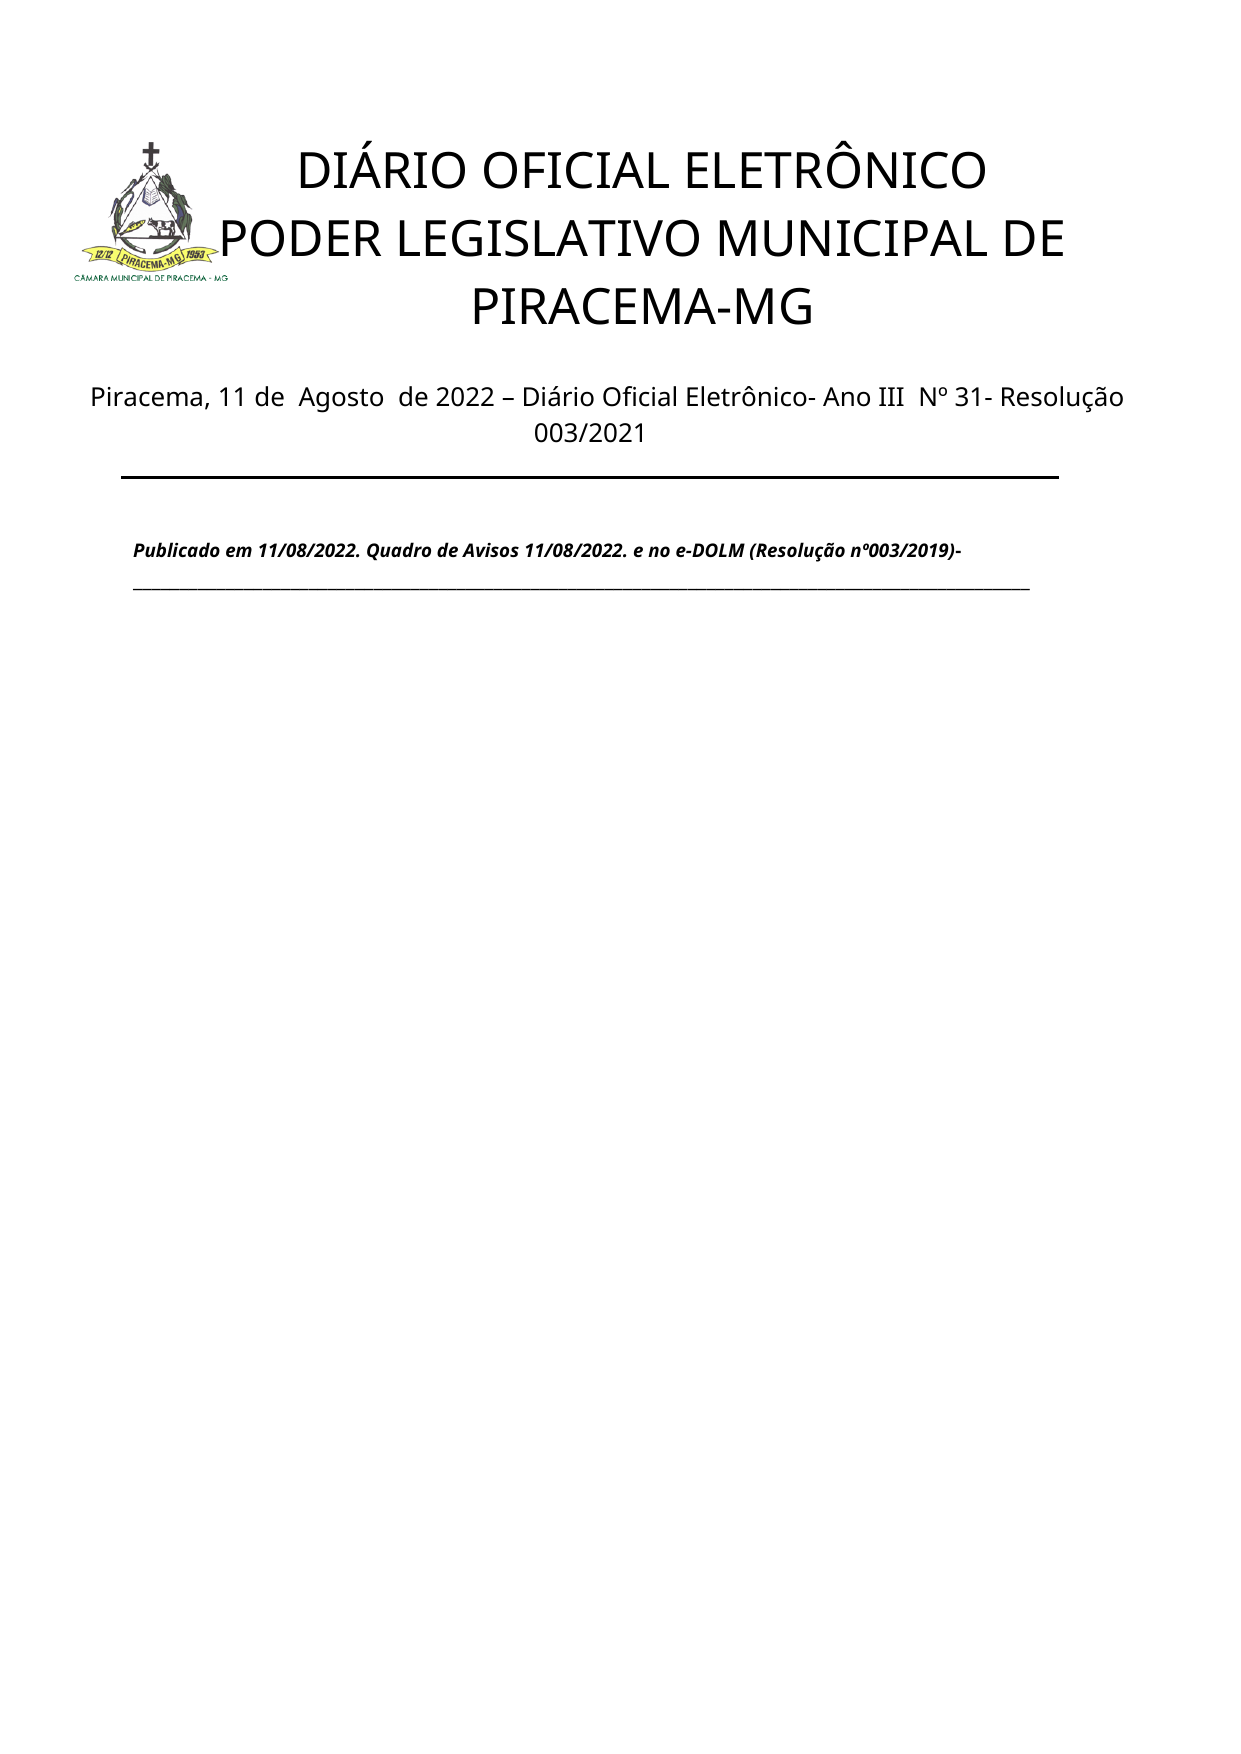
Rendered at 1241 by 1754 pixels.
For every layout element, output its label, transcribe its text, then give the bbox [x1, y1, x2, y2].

picture [72, 134, 229, 290]
text Publicado em 11/08/2022. Quadro de Avisos 11/08/2022. e no e-DOLM (Resolução nº003/2019)_________________________________________________________________________________________________ [133, 537, 1152, 593]
